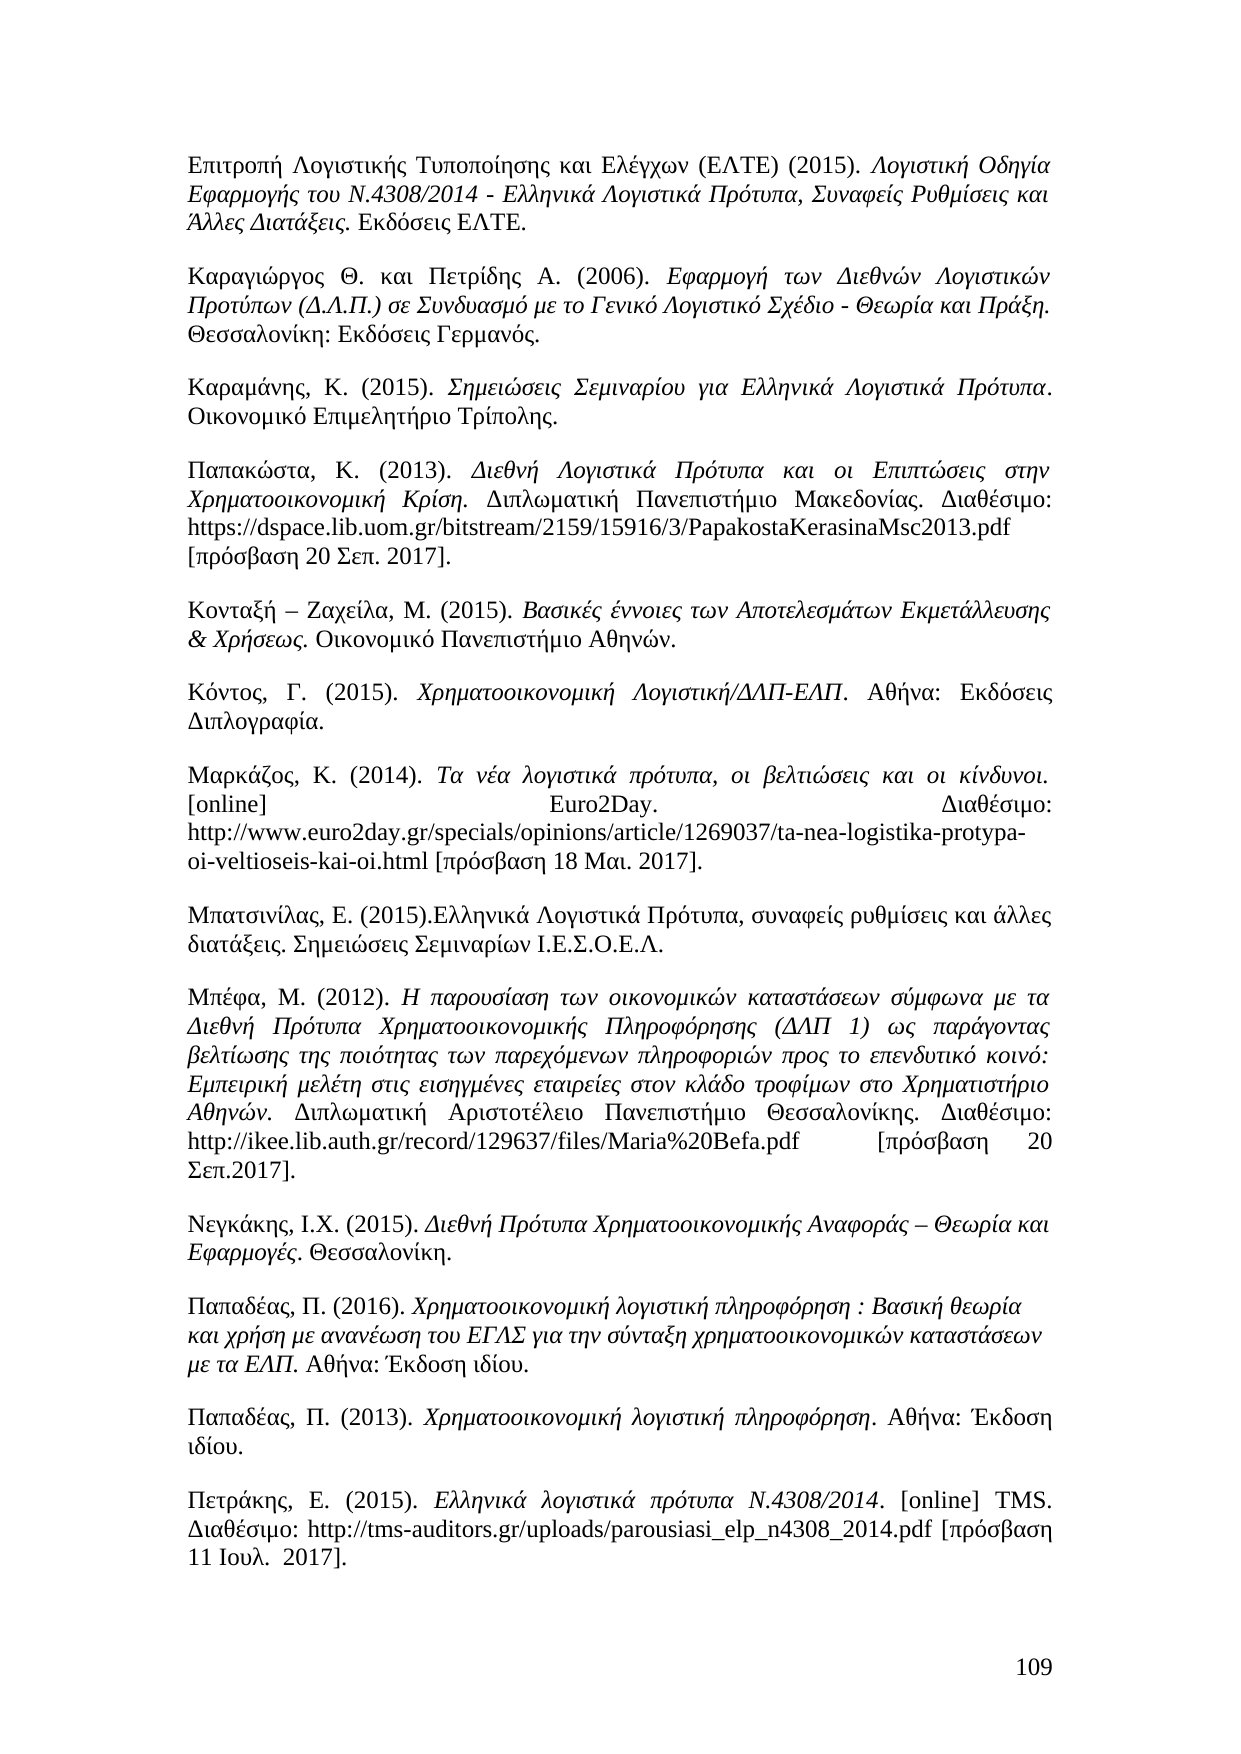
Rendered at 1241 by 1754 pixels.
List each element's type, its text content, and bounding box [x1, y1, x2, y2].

text Καραμάνης, Κ. (2015). Σημειώσεις Σεμιναρίου για Ελληνικά Λογιστικά Πρότυπα. Οικονομικό Επιμελητήριο Τρίπολης. [187, 372, 1053, 430]
text Επιτροπή Λογιστικής Τυποποίησης και Ελέγχων (ΕΛΤΕ) (2015). Λογιστική Οδηγία Εφαρμογής του Ν.4308/2014 - Ελληνικά Λογιστικά Πρότυπα, Συναφείς Ρυθμίσεις και Άλλες Διατάξεις. Εκδόσεις ΕΛΤΕ. [187, 150, 1053, 236]
text Νεγκάκης, Ι.Χ. (2015). Διεθνή Πρότυπα Χρηματοοικονομικής Αναφοράς – Θεωρία και Εφαρμογές. Θεσσαλονίκη. [187, 1209, 1053, 1266]
text Μπέφα, Μ. (2012). Η παρουσίαση των οικονομικών καταστάσεων σύμφωνα με τα Διεθνή Πρότυπα Χρηματοοικονομικής Πληροφόρησης (ΔΛΠ 1) ως παράγοντας βελτίωσης της ποιότητας των παρεχόμενων πληροφοριών προς το επενδυτικό κοινό: Εμπειρική μελέτη στις εισηγμένες εταιρείες στον κλάδο τροφίμων στο Χρηματιστήριο Αθηνών. Διπλωματική Αριστοτέλειο Πανεπιστήμιο Θεσσαλονίκης. Διαθέσιμο: http://ikee.lib.auth.gr/record/129637/files/Maria%20Befa.pdf [πρόσβαση 20 Σεπ.2017]. [187, 982, 1053, 1184]
text Μπατσινίλας, Ε. (2015).Ελληνικά Λογιστικά Πρότυπα, συναφείς ρυθμίσεις και άλλες διατάξεις. Σημειώσεις Σεμιναρίων Ι.Ε.Σ.Ο.Ε.Λ. [187, 900, 1053, 957]
text Παπακώστα, Κ. (2013). Διεθνή Λογιστικά Πρότυπα και οι Επιπτώσεις στην Χρηματοοικονομική Κρίση. Διπλωματική Πανεπιστήμιο Μακεδονίας. Διαθέσιμο: https://dspace.lib.uom.gr/bitstream/2159/15916/3/PapakostaKerasinaMsc2013.pdf [πρόσβαση 20 Σεπ. 2017]. [187, 455, 1053, 570]
text Παπαδέας, Π. (2013). Χρηματοοικονομική λογιστική πληροφόρηση. Αθήνα: Έκδοση ιδίου. [187, 1402, 1053, 1460]
text Παπαδέας, Π. (2016). Χρηματοοικονομική λογιστική πληροφόρηση : Βασική θεωρία και χρήση με ανανέωση του ΕΓΛΣ για την σύνταξη χρηματοοικονομικών καταστάσεων με τα ΕΛΠ. Αθήνα: Έκδοση ιδίου. [187, 1291, 1053, 1377]
text Καραγιώργος Θ. και Πετρίδης Α. (2006). Εφαρμογή των Διεθνών Λογιστικών Προτύπων (Δ.Λ.Π.) σε Συνδυασμό με το Γενικό Λογιστικό Σχέδιο - Θεωρία και Πράξη. Θεσσαλονίκη: Εκδόσεις Γερμανός. [187, 261, 1053, 347]
text Πετράκης, Ε. (2015). Ελληνικά λογιστικά πρότυπα Ν.4308/2014. [online] TMS. Διαθέσιμο: http://tms-auditors.gr/uploads/parousiasi_elp_n4308_2014.pdf [πρόσβαση 11 Ιουλ. 2017]. [187, 1485, 1053, 1571]
text Κονταξή – Ζαχείλα, Μ. (2015). Βασικές έννοιες των Αποτελεσμάτων Εκμετάλλευσης & Χρήσεως. Οικονομικό Πανεπιστήμιο Αθηνών. [187, 595, 1053, 652]
text Μαρκάζος, K. (2014). Τα νέα λογιστικά πρότυπα, οι βελτιώσεις και οι κίνδυνοι. [online] Euro2Day. Διαθέσιμο: http://www.euro2day.gr/specials/opinions/article/1269037/ta-nea-logistika-protypa-oi-veltioseis-kai-oi.html [πρόσβαση 18 Μαι. 2017]. [187, 760, 1053, 875]
text Κόντος, Γ. (2015). Χρηματοοικονομική Λογιστική/ΔΛΠ-ΕΛΠ. Αθήνα: Εκδόσεις Διπλογραφία. [187, 677, 1053, 735]
